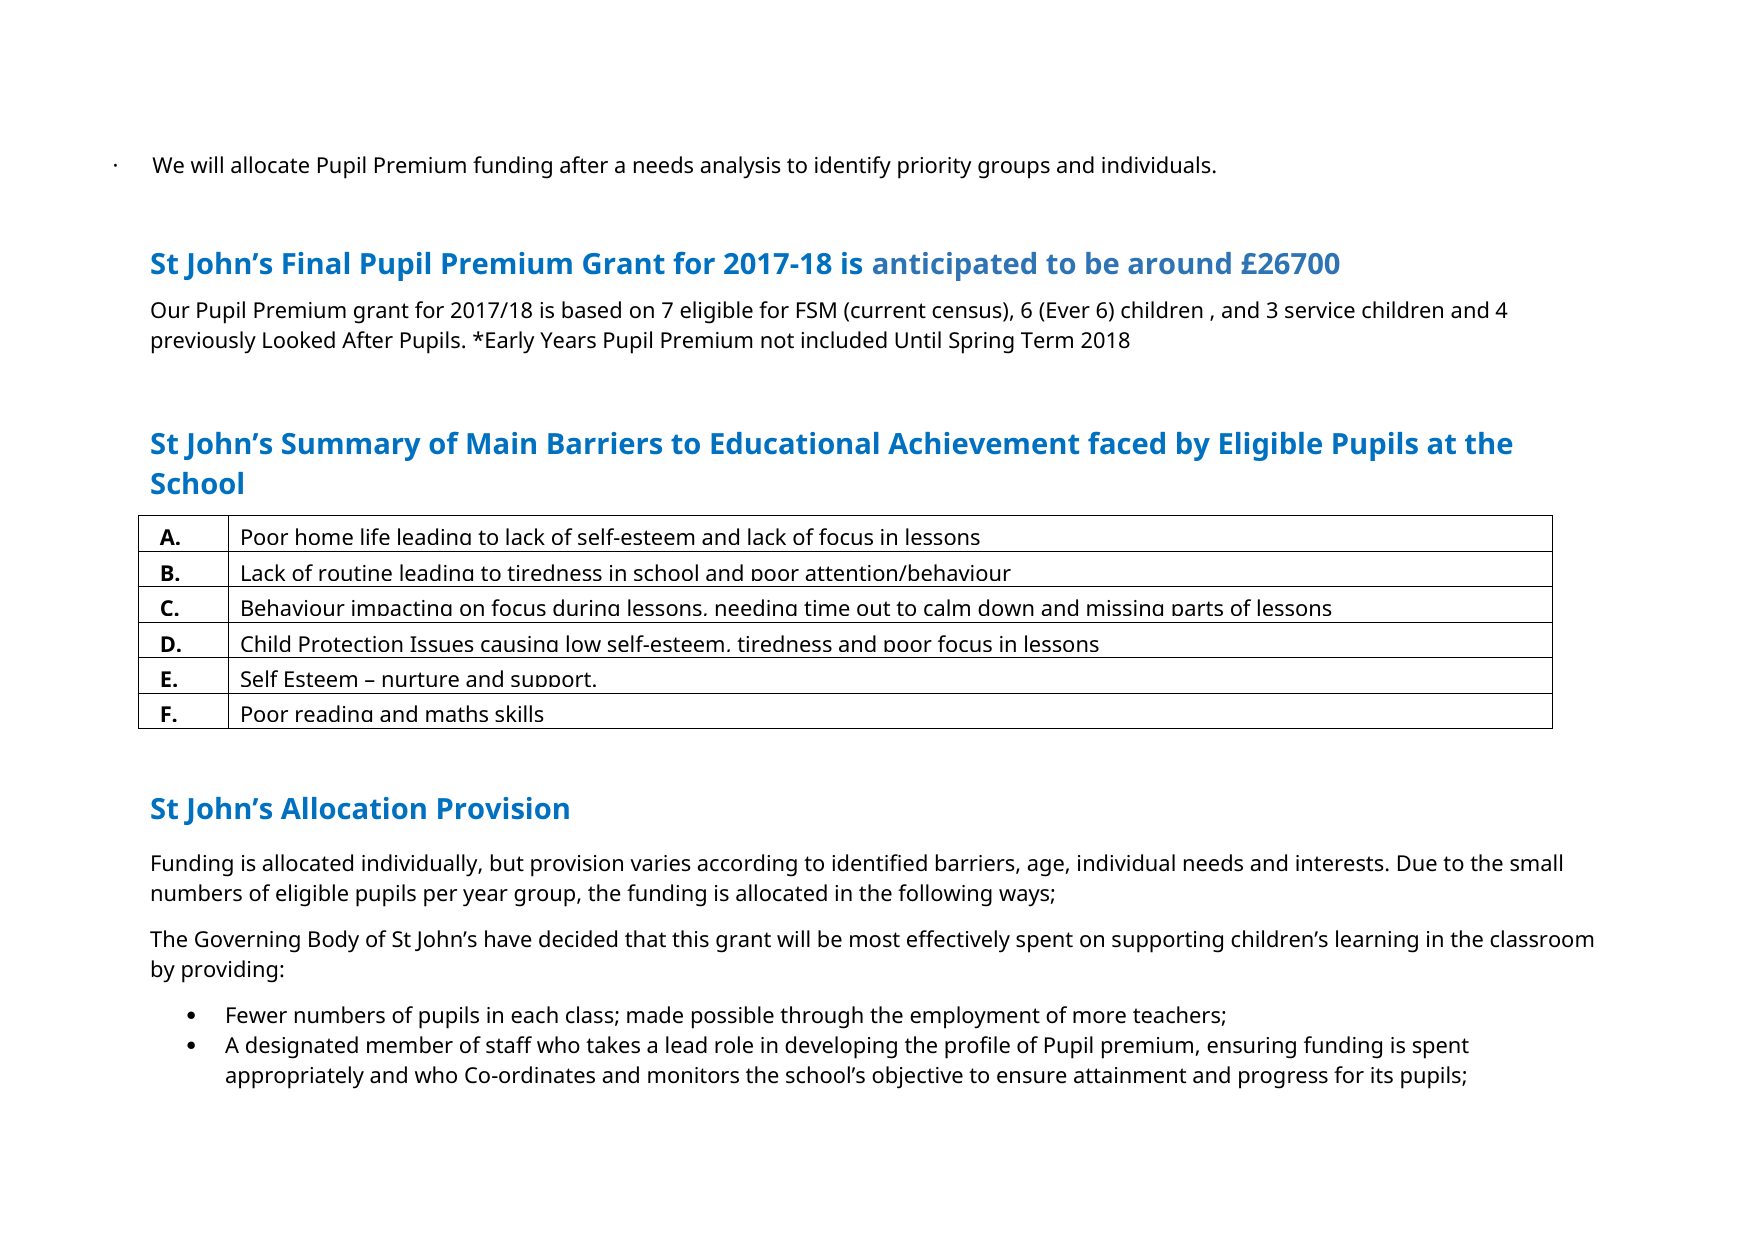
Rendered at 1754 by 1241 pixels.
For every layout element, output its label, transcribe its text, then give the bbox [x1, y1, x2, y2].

table_cell Lack of routine leading to tiredness in school and poor attention/behaviour [229, 552, 1552, 586]
text Funding is allocated individually, but provision varies according to identified barriers, age, individual needs and interests. Due to the small numbers of eligible pupils per year group, the funding is allocated in the following ways; [150, 848, 1604, 907]
text Our Pupil Premium grant for 2017/18 is based on 7 eligible for FSM (current census), 6 (Ever 6) children , and 3 service children and 4 previously Looked After Pupils. *Early Years Pupil Premium not included Until Spring Term 2018 [150, 295, 1604, 355]
list Fewer numbers of pupils in each class; made possible through the employment of more teachers; [187, 1000, 1604, 1030]
text · We will allocate Pupil Premium funding after a needs analysis to identify priority groups and individuals. [112, 150, 1604, 180]
table_header [139, 516, 228, 551]
table_cell C. [139, 587, 228, 622]
text The Governing Body of St John’s have decided that this grant will be most effectively spent on supporting children’s learning in the classroom by providing: [150, 924, 1604, 984]
text St John’s Allocation Provision [150, 788, 1604, 828]
text St John’s Final Pupil Premium Grant for 2017-18 is anticipated to be around £26700 [150, 243, 1604, 283]
table_cell Poor reading and maths skills [229, 694, 1552, 728]
table_cell Self Esteem – nurture and support. [229, 658, 1552, 692]
table_cell E. [139, 658, 228, 692]
table_cell F. [139, 694, 228, 728]
list A designated member of staff who takes a lead role in developing the profile of Pupil premium, ensuring funding is spent appropriately and who Co-ordinates and monitors the school’s objective to ensure attainment and progress for its pupils; [187, 1030, 1604, 1090]
table_cell [139, 552, 228, 586]
table_cell Behaviour impacting on focus during lessons, needing time out to calm down and missing parts of lessons [229, 587, 1552, 622]
table_cell Child Protection Issues causing low self-esteem, tiredness and poor focus in lessons [229, 623, 1552, 657]
text St John’s Summary of Main Barriers to Educational Achievement faced by Eligible Pupils at the School [150, 423, 1604, 503]
table_header Poor home life leading to lack of self-esteem and lack of focus in lessons [229, 516, 1552, 551]
table_cell D. [139, 623, 228, 657]
